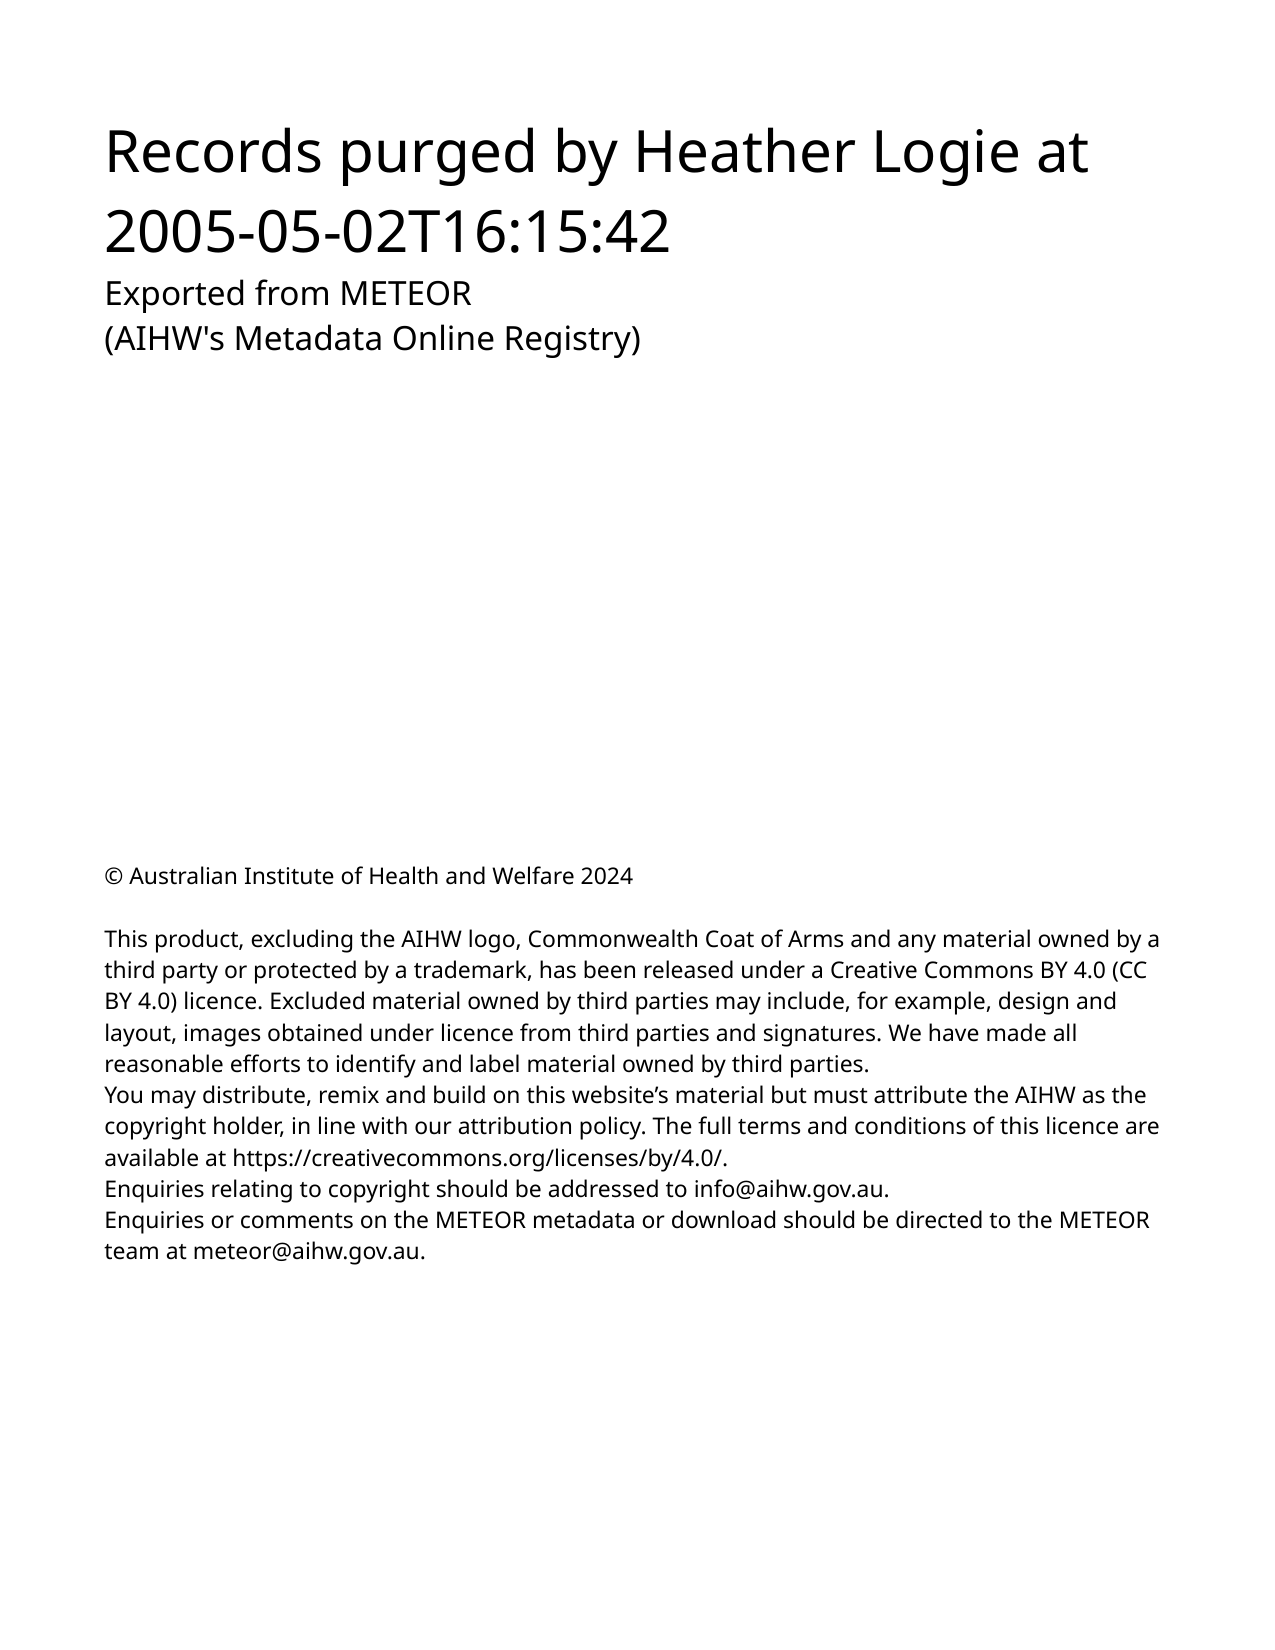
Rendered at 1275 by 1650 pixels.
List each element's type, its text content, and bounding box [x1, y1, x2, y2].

subtitle Exported from METEOR [104, 269, 1171, 315]
text Enquiries or comments on the METEOR metadata or download should be directed to the METEOR team at meteor@aihw.gov.au. [104, 1204, 1171, 1266]
title Records purged by Heather Logie at 2005-05-02T16:15:42 [104, 110, 1171, 269]
text This product, excluding the AIHW logo, Commonwealth Coat of Arms and any material owned by a third party or protected by a trademark, has been released under a Creative Commons BY 4.0 (CC BY 4.0) licence. Excluded material owned by third parties may include, for example, design and layout, images obtained under licence from third parties and signatures. We have made all reasonable efforts to identify and label material owned by third parties. [104, 923, 1171, 1079]
text You may distribute, remix and build on this website’s material but must attribute the AIHW as the copyright holder, in line with our attribution policy. The full terms and conditions of this licence are available at https://creativecommons.org/licenses/by/4.0/. [104, 1079, 1171, 1173]
text © Australian Institute of Health and Welfare 2024 [104, 860, 1171, 891]
text Enquiries relating to copyright should be addressed to info@aihw.gov.au. [104, 1173, 1171, 1204]
subtitle (AIHW's Metadata Online Registry) [104, 315, 1171, 360]
